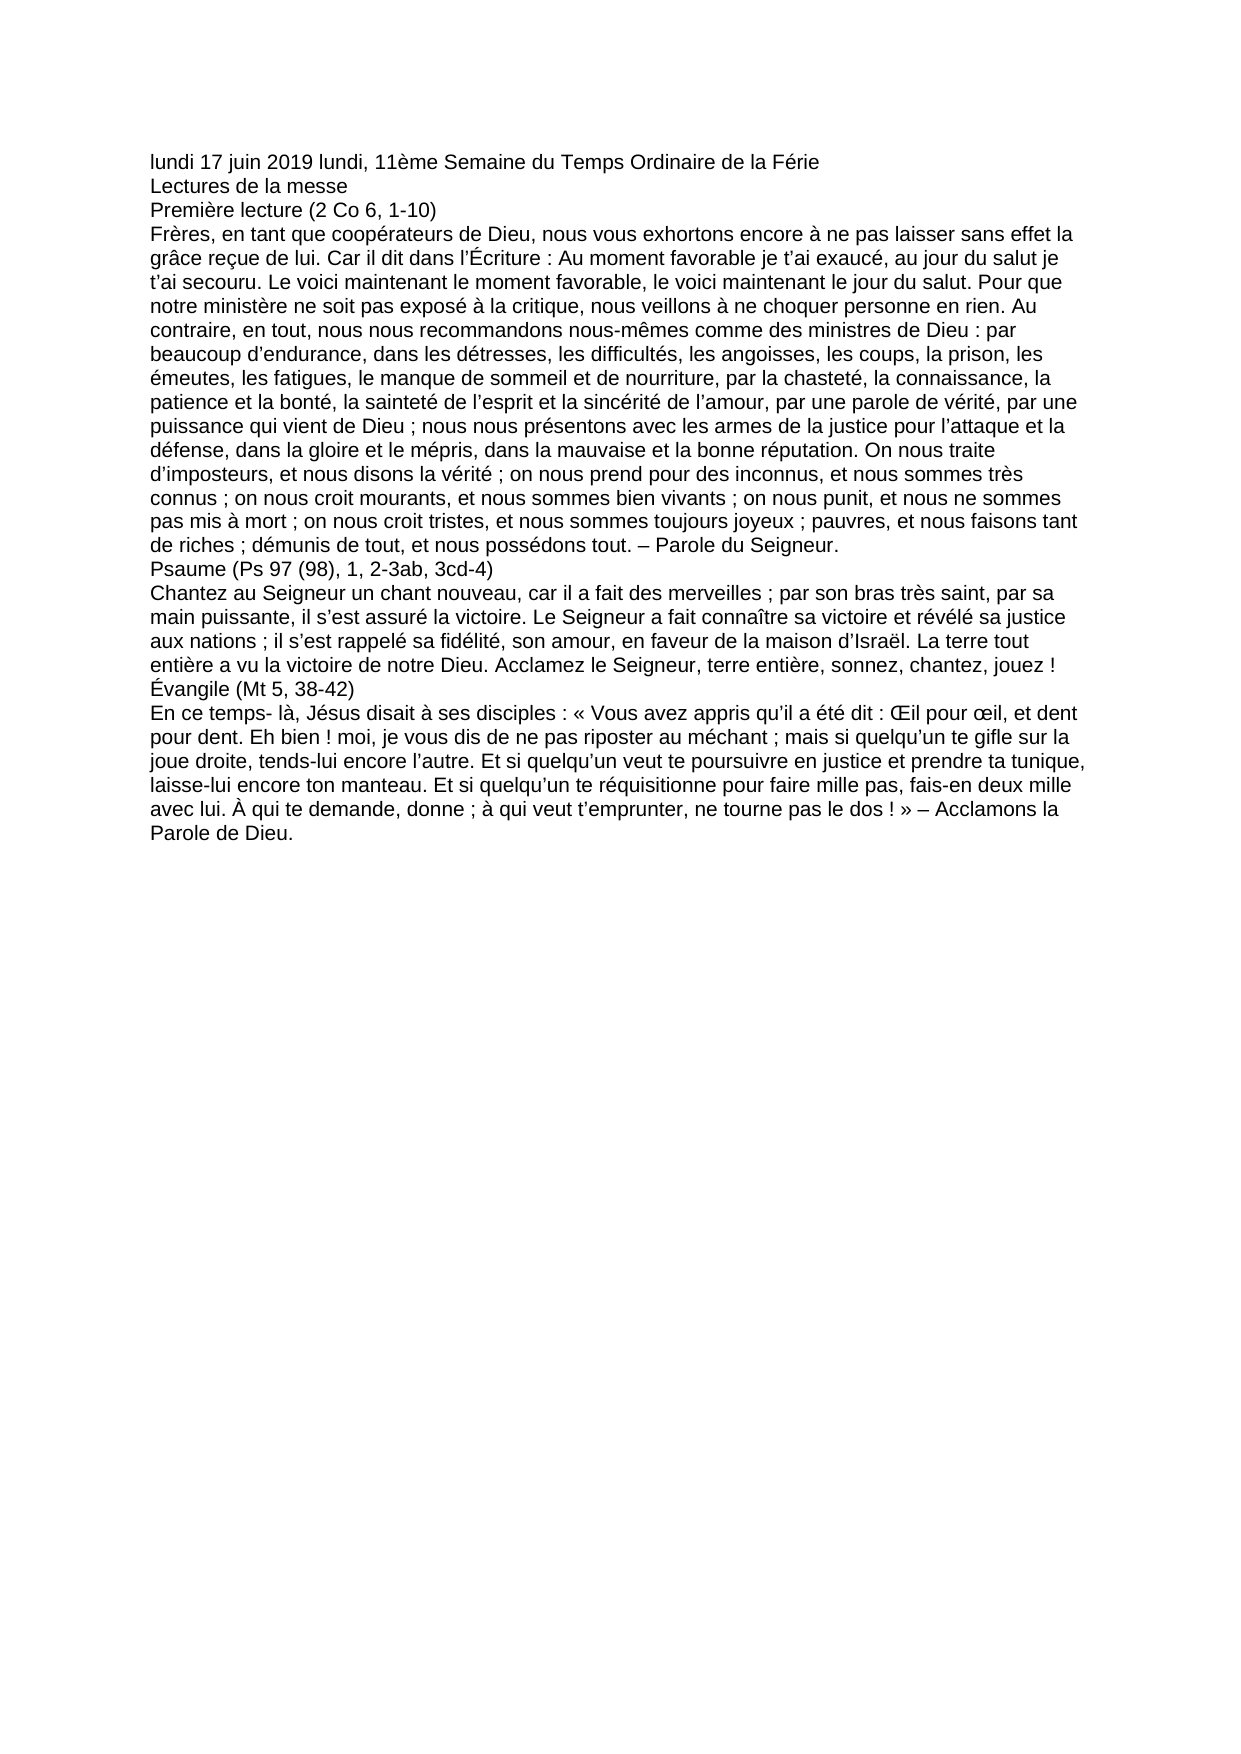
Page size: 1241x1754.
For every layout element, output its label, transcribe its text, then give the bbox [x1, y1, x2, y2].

text Chantez au Seigneur un chant nouveau, car il a fait des merveilles ; par son bras très saint, par sa main puissante, il s’est assuré la victoire. Le Seigneur a fait connaître sa victoire et révélé sa justice aux nations ; il s’est rappelé sa fidélité, son amour, en faveur de la maison d’Israël. La terre tout entière a vu la victoire de notre Dieu. Acclamez le Seigneur, terre entière, sonnez, chantez, jouez ! [150, 581, 1090, 677]
text Frères, en tant que coopérateurs de Dieu, nous vous exhortons encore à ne pas laisser sans effet la grâce reçue de lui. Car il dit dans l’Écriture : Au moment favorable je t’ai exaucé, au jour du salut je t’ai secouru. Le voici maintenant le moment favorable, le voici maintenant le jour du salut. Pour que notre ministère ne soit pas exposé à la critique, nous veillons à ne choquer personne en rien. Au contraire, en tout, nous nous recommandons nous-mêmes comme des ministres de Dieu : par beaucoup d’endurance, dans les détresses, les difficultés, les angoisses, les coups, la prison, les émeutes, les fatigues, le manque de sommeil et de nourriture, par la chasteté, la connaissance, la patience et la bonté, la sainteté de l’esprit et la sincérité de l’amour, par une parole de vérité, par une puissance qui vient de Dieu ; nous nous présentons avec les armes de la justice pour l’attaque et la défense, dans la gloire et le mépris, dans la mauvaise et la bonne réputation. On nous traite d’imposteurs, et nous disons la vérité ; on nous prend pour des inconnus, et nous sommes très connus ; on nous croit mourants, et nous sommes bien vivants ; on nous punit, et nous ne sommes pas mis à mort ; on nous croit tristes, et nous sommes toujours joyeux ; pauvres, et nous faisons tant de riches ; démunis de tout, et nous possédons tout. – Parole du Seigneur. [150, 222, 1090, 557]
text En ce temps- là, Jésus disait à ses disciples : « Vous avez appris qu’il a été dit : Œil pour œil, et dent pour dent. Eh bien ! moi, je vous dis de ne pas riposter au méchant ; mais si quelqu’un te gifle sur la joue droite, tends-lui encore l’autre. Et si quelqu’un veut te poursuivre en justice et prendre ta tunique, laisse-lui encore ton manteau. Et si quelqu’un te réquisitionne pour faire mille pas, fais-en deux mille avec lui. À qui te demande, donne ; à qui veut t’emprunter, ne tourne pas le dos ! » – Acclamons la Parole de Dieu. [150, 701, 1090, 845]
